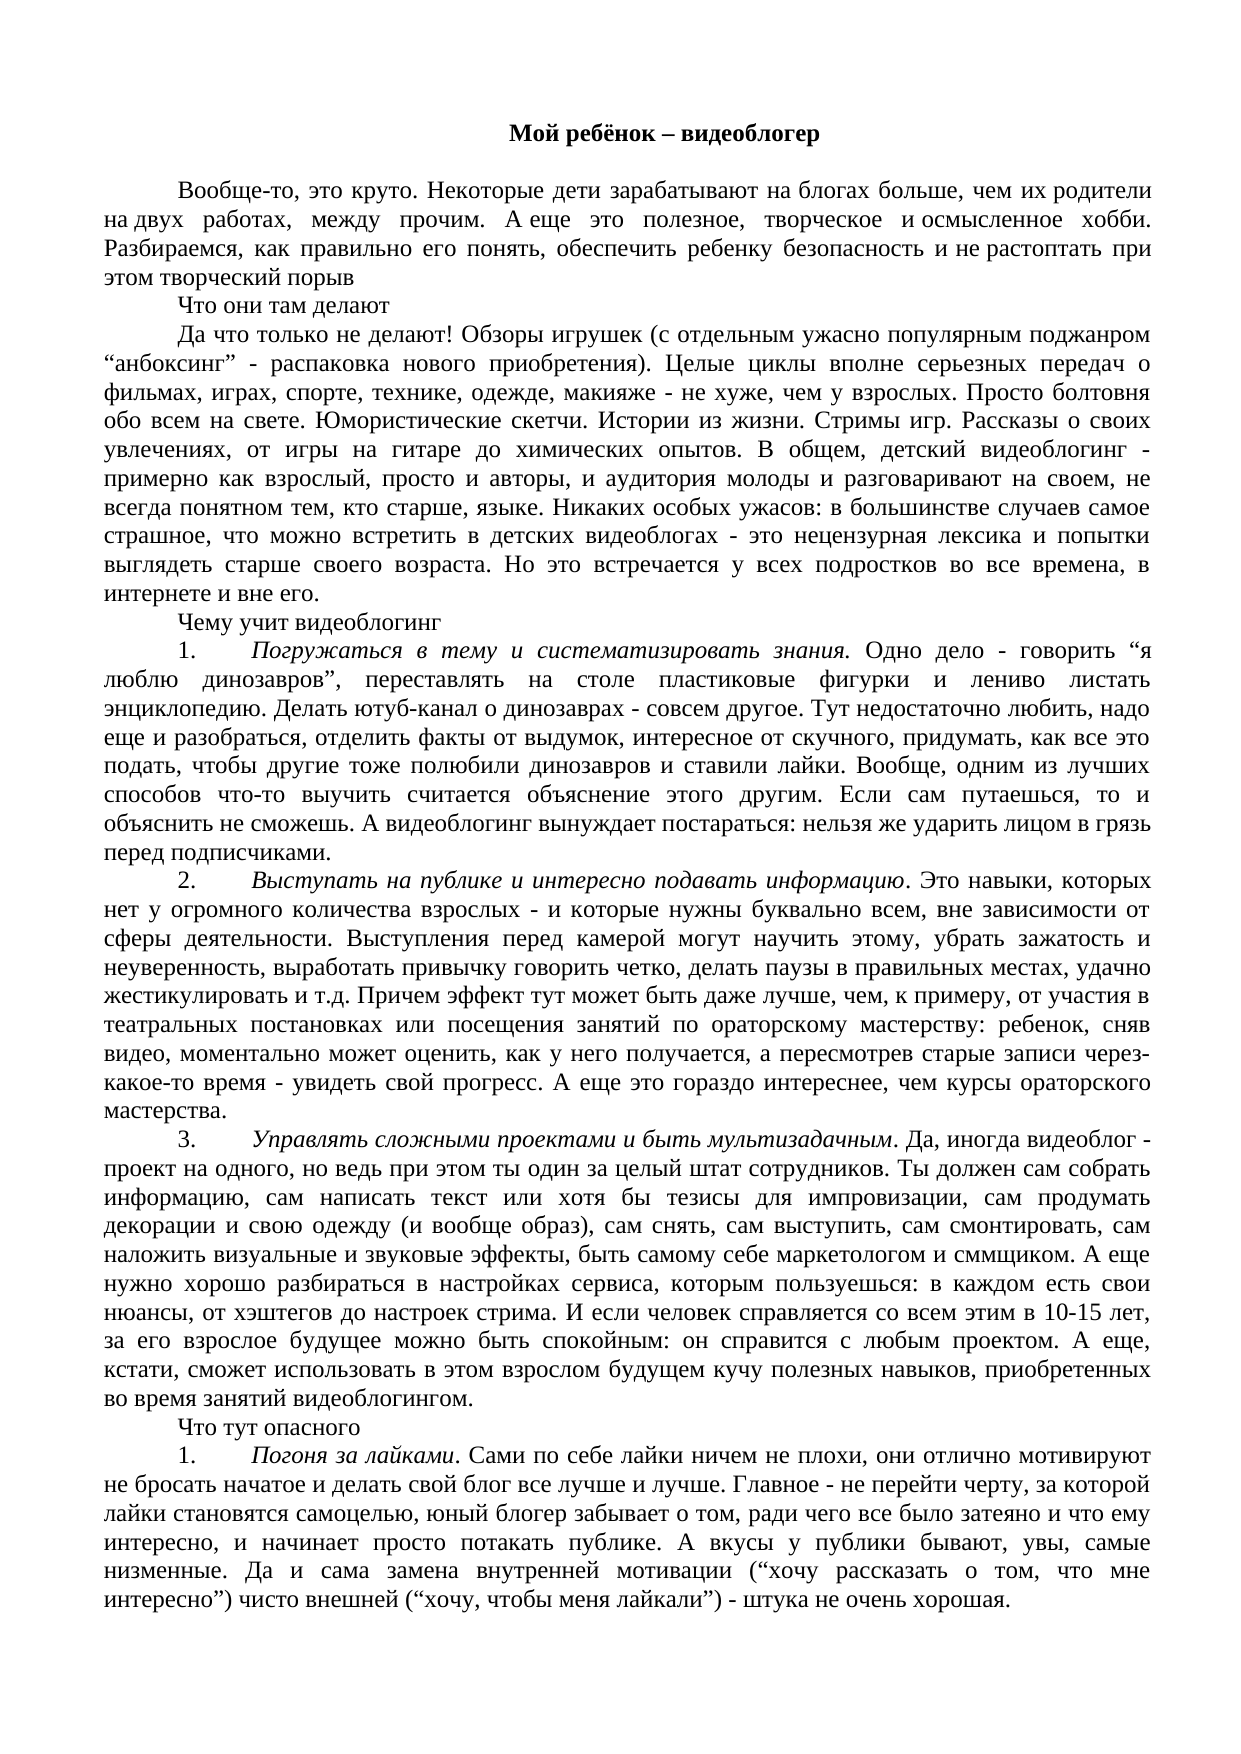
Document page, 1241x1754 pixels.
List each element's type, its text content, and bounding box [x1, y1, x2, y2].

text Вообще-то, это круто. Некоторые дети зарабатывают на блогах больше, чем их родители на двух работах, между прочим. А еще это полезное, творческое и осмысленное хобби. Разбираемся, как правильно его понять, обеспечить ребенку безопасность и не растоптать при этом творческий порыв [103, 176, 1152, 291]
text Что тут опасного [103, 1412, 1152, 1441]
text Да что только не делают! Обзоры игрушек (с отдельным ужасно популярным поджанром “анбоксинг” - распаковка нового приобретения). Целые циклы вполне серьезных передач о фильмах, играх, спорте, технике, одежде, макияже - не хуже, чем у взрослых. Просто болтовня обо всем на свете. Юмористические скетчи. Истории из жизни. Стримы игр. Рассказы о своих увлечениях, от игры на гитаре до химических опытов. В общем, детский видеоблогинг - примерно как взрослый, просто и авторы, и аудитория молоды и разговаривают на своем, не всегда понятном тем, кто старше, языке. Никаких особых ужасов: в большинстве случаев самое страшное, что можно встретить в детских видеоблогах - это нецензурная лексика и попытки выглядеть старше своего возраста. Но это встречается у всех подростков во все времена, в интернете и вне его. [103, 319, 1152, 607]
text Чему учит видеоблогинг [103, 607, 1152, 636]
list Погоня за лайками. Сами по себе лайки ничем не плохи, они отлично мотивируют не бросать начатое и делать свой блог все лучше и лучше. Главное - не перейти черту, за которой лайки становятся самоцелью, юный блогер забывает о том, ради чего все было затеяно и что ему интересно, и начинает просто потакать публике. А вкусы у публики бывают, увы, самые низменные. Да и сама замена внутренней мотивации (“хочу рассказать о том, что мне интересно”) чисто внешней (“хочу, чтобы меня лайкали”) - штука не очень хорошая. [103, 1441, 1152, 1613]
list Погружаться в тему и систематизировать знания. Одно дело - говорить “я люблю динозавров”, переставлять на столе пластиковые фигурки и лениво листать энциклопедию. Делать ютуб-канал о динозаврах - совсем другое. Тут недостаточно любить, надо еще и разобраться, отделить факты от выдумок, интересное от скучного, придумать, как все это подать, чтобы другие тоже полюбили динозавров и ставили лайки. Вообще, одним из лучших способов что-то выучить считается объяснение этого другим. Если сам путаешься, то и объяснить не сможешь. А видеоблогинг вынуждает постараться: нельзя же ударить лицом в грязь перед подписчиками. [103, 636, 1152, 866]
text Мой ребёнок – видеоблогер [103, 118, 1152, 147]
text Что они там делают [103, 291, 1152, 319]
list Выступать на публике и интересно подавать информацию. Это навыки, которых нет у огромного количества взрослых - и которые нужны буквально всем, вне зависимости от сферы деятельности. Выступления перед камерой могут научить этому, убрать зажатость и неуверенность, выработать привычку говорить четко, делать паузы в правильных местах, удачно жестикулировать и т.д. Причем эффект тут может быть даже лучше, чем, к примеру, от участия в театральных постановках или посещения занятий по ораторскому мастерству: ребенок, сняв видео, моментально может оценить, как у него получается, а пересмотрев старые записи через-какое-то время - увидеть свой прогресс. А еще это гораздо интереснее, чем курсы ораторского мастерства. [103, 866, 1152, 1124]
list Управлять сложными проектами и быть мультизадачным. Да, иногда видеоблог - проект на одного, но ведь при этом ты один за целый штат сотрудников. Ты должен сам собрать информацию, сам написать текст или хотя бы тезисы для импровизации, сам продумать декорации и свою одежду (и вообще образ), сам снять, сам выступить, сам смонтировать, сам наложить визуальные и звуковые эффекты, быть самому себе маркетологом и сммщиком. А еще нужно хорошо разбираться в настройках сервиса, которым пользуешься: в каждом есть свои нюансы, от хэштегов до настроек стрима. И если человек справляется со всем этим в 10-15 лет, за его взрослое будущее можно быть спокойным: он справится с любым проектом. А еще, кстати, сможет использовать в этом взрослом будущем кучу полезных навыков, приобретенных во время занятий видеоблогингом. [103, 1124, 1152, 1412]
